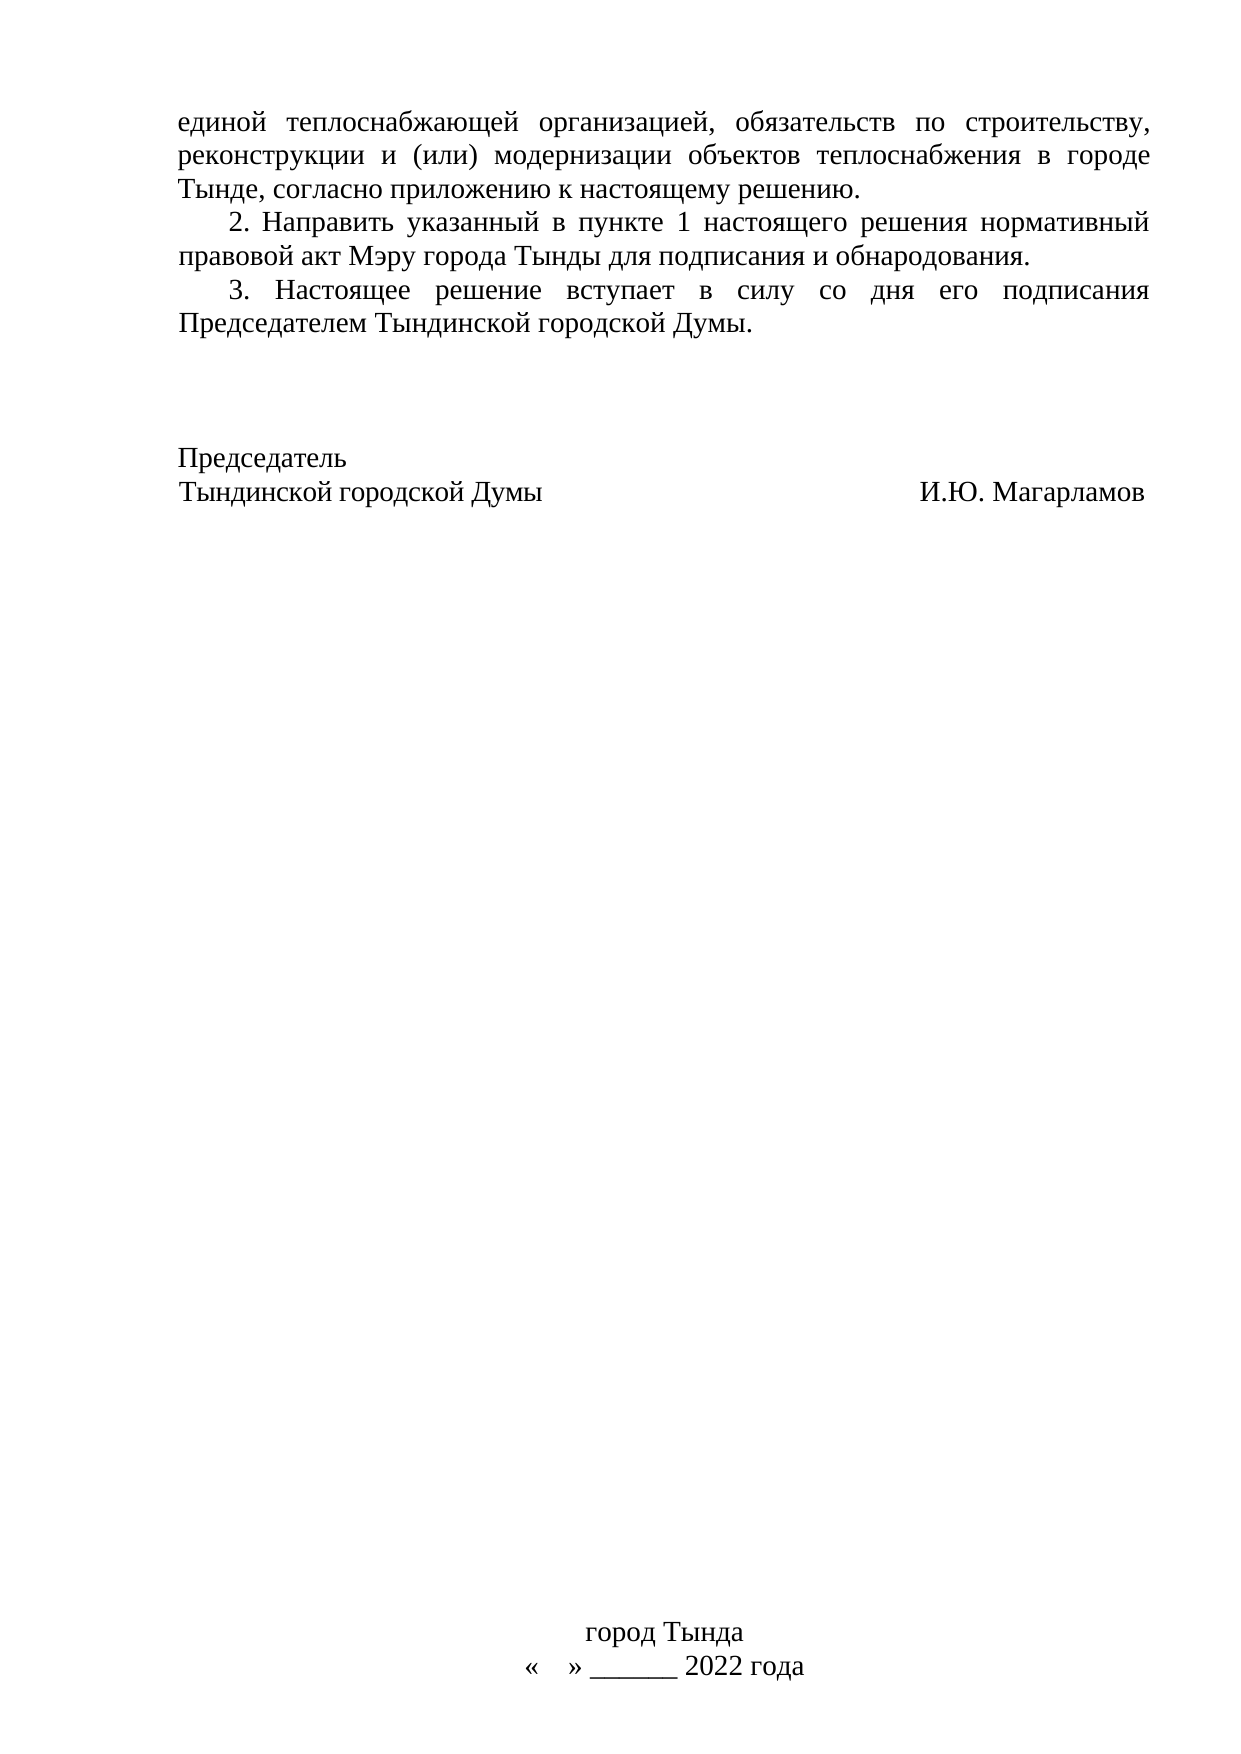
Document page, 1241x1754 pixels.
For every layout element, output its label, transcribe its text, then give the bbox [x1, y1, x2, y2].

text « » ______ 2022 года [177, 1648, 1152, 1681]
text 3. Настоящее решение вступает в силу со дня его подписания Председателем Тындинской городской Думы. [178, 272, 1151, 339]
text Председатель [177, 440, 1151, 474]
text город Тында [177, 1614, 1152, 1648]
text 2. Направить указанный в пункте 1 настоящего решения нормативный правовой акт Мэру города Тынды для подписания и обнародования. [178, 205, 1151, 272]
text Тындинской городской Думы И.Ю. Магарламов [179, 474, 1152, 507]
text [177, 104, 1152, 204]
